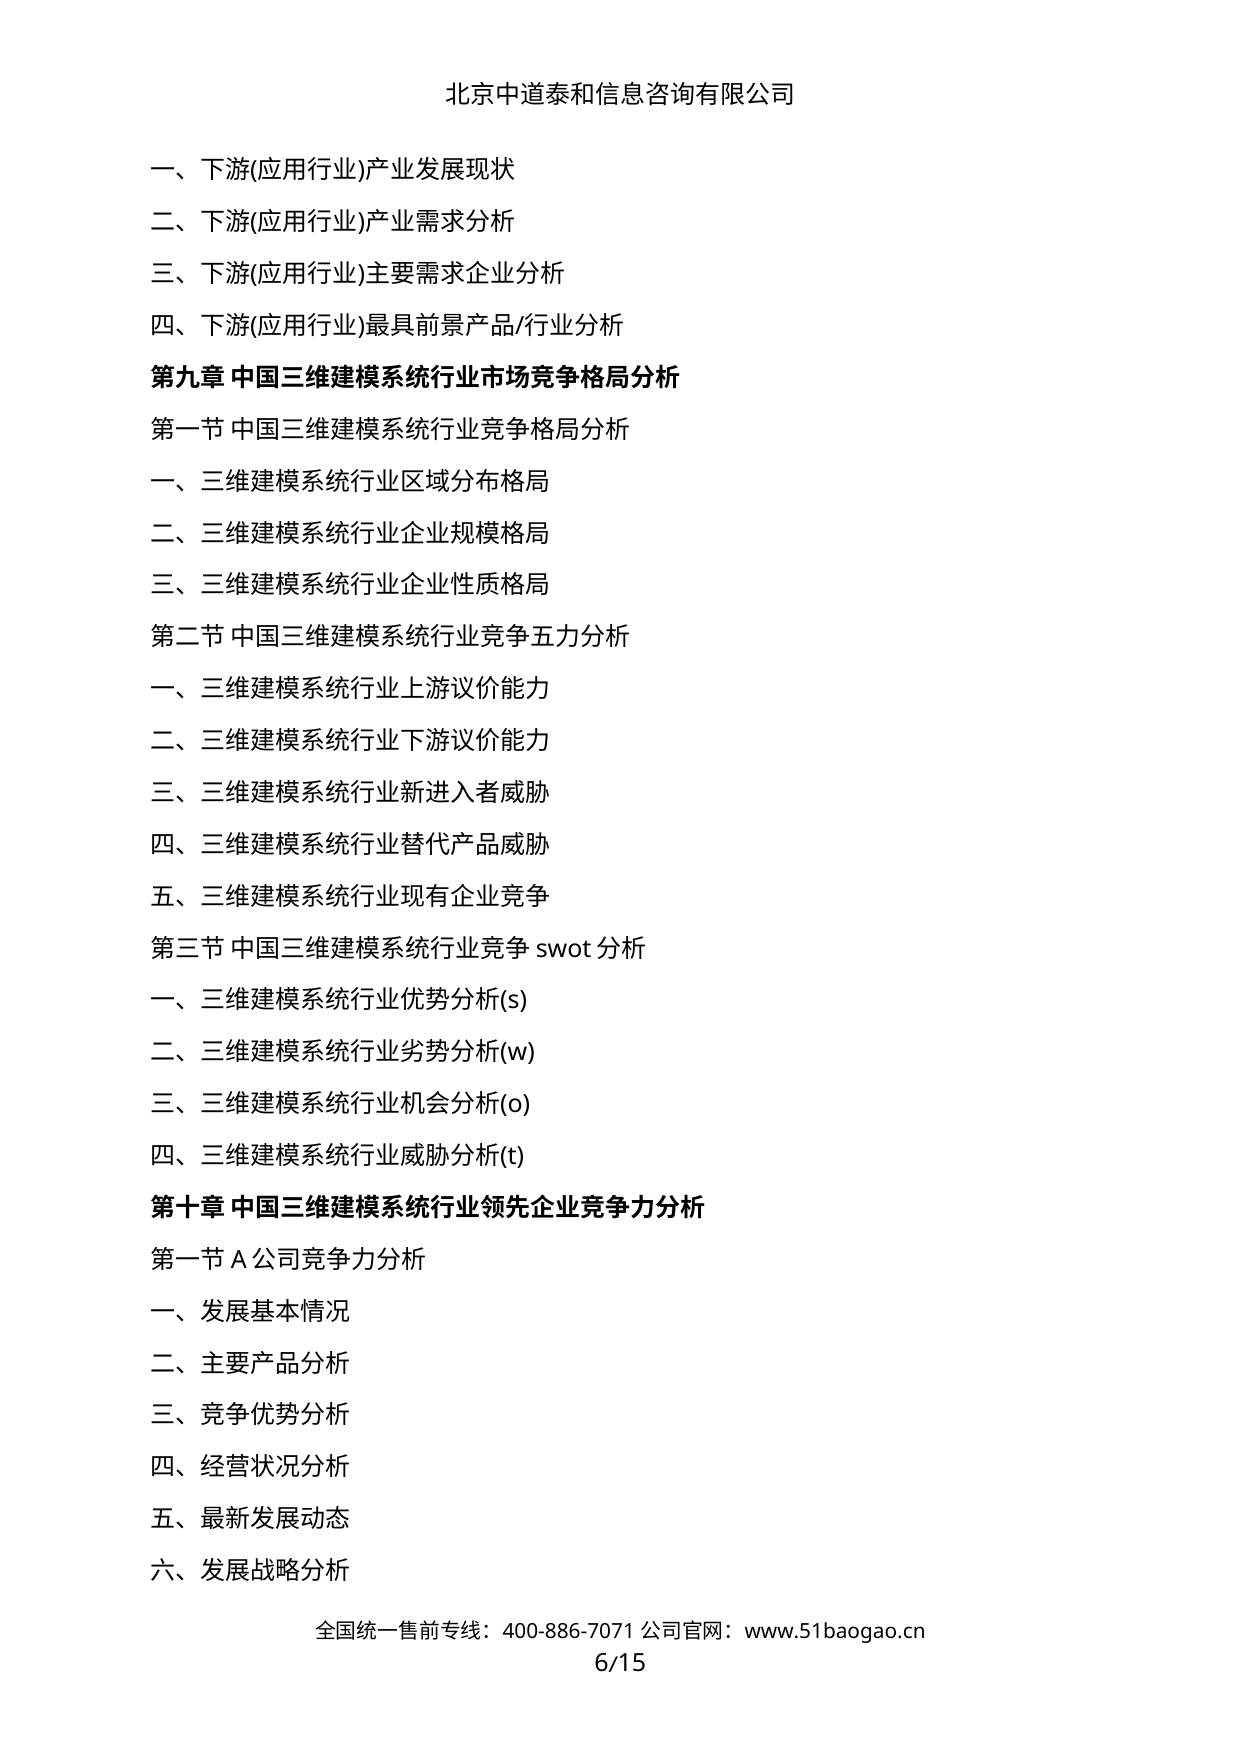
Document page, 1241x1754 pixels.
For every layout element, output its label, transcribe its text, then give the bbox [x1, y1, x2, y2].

text 三、竞争优势分析 [150, 1395, 1090, 1431]
text 三、下游(应用行业)主要需求企业分析 [150, 254, 1090, 290]
text 四、下游(应用行业)最具前景产品/行业分析 [150, 306, 1090, 342]
text 第一节 中国三维建模系统行业竞争格局分析 [150, 409, 1090, 446]
text 第一节 A公司竞争力分析 [150, 1239, 1090, 1276]
text 一、三维建模系统行业区域分布格局 [150, 461, 1090, 497]
text 二、主要产品分析 [150, 1343, 1090, 1379]
text 第三节 中国三维建模系统行业竞争swot分析 [150, 928, 1090, 964]
text 二、下游(应用行业)产业需求分析 [150, 202, 1090, 238]
text 二、三维建模系统行业劣势分析(w) [150, 1032, 1090, 1068]
text 四、三维建模系统行业威胁分析(t) [150, 1136, 1090, 1172]
text 一、发展基本情况 [150, 1291, 1090, 1327]
text 四、经营状况分析 [150, 1447, 1090, 1483]
text 五、三维建模系统行业现有企业竞争 [150, 876, 1090, 912]
text 六、发展战略分析 [150, 1551, 1090, 1587]
text 第二节 中国三维建模系统行业竞争五力分析 [150, 617, 1090, 653]
text 一、三维建模系统行业优势分析(s) [150, 980, 1090, 1016]
text 四、三维建模系统行业替代产品威胁 [150, 824, 1090, 861]
text 三、三维建模系统行业机会分析(o) [150, 1084, 1090, 1120]
text 一、下游(应用行业)产业发展现状 [150, 150, 1090, 186]
text 第九章 中国三维建模系统行业市场竞争格局分析 [150, 357, 1090, 394]
text 三、三维建模系统行业新进入者威胁 [150, 772, 1090, 809]
text 一、三维建模系统行业上游议价能力 [150, 669, 1090, 705]
text 二、三维建模系统行业企业规模格局 [150, 513, 1090, 549]
text 第十章 中国三维建模系统行业领先企业竞争力分析 [150, 1187, 1090, 1224]
text 三、三维建模系统行业企业性质格局 [150, 565, 1090, 601]
text 五、最新发展动态 [150, 1499, 1090, 1535]
text 二、三维建模系统行业下游议价能力 [150, 721, 1090, 757]
